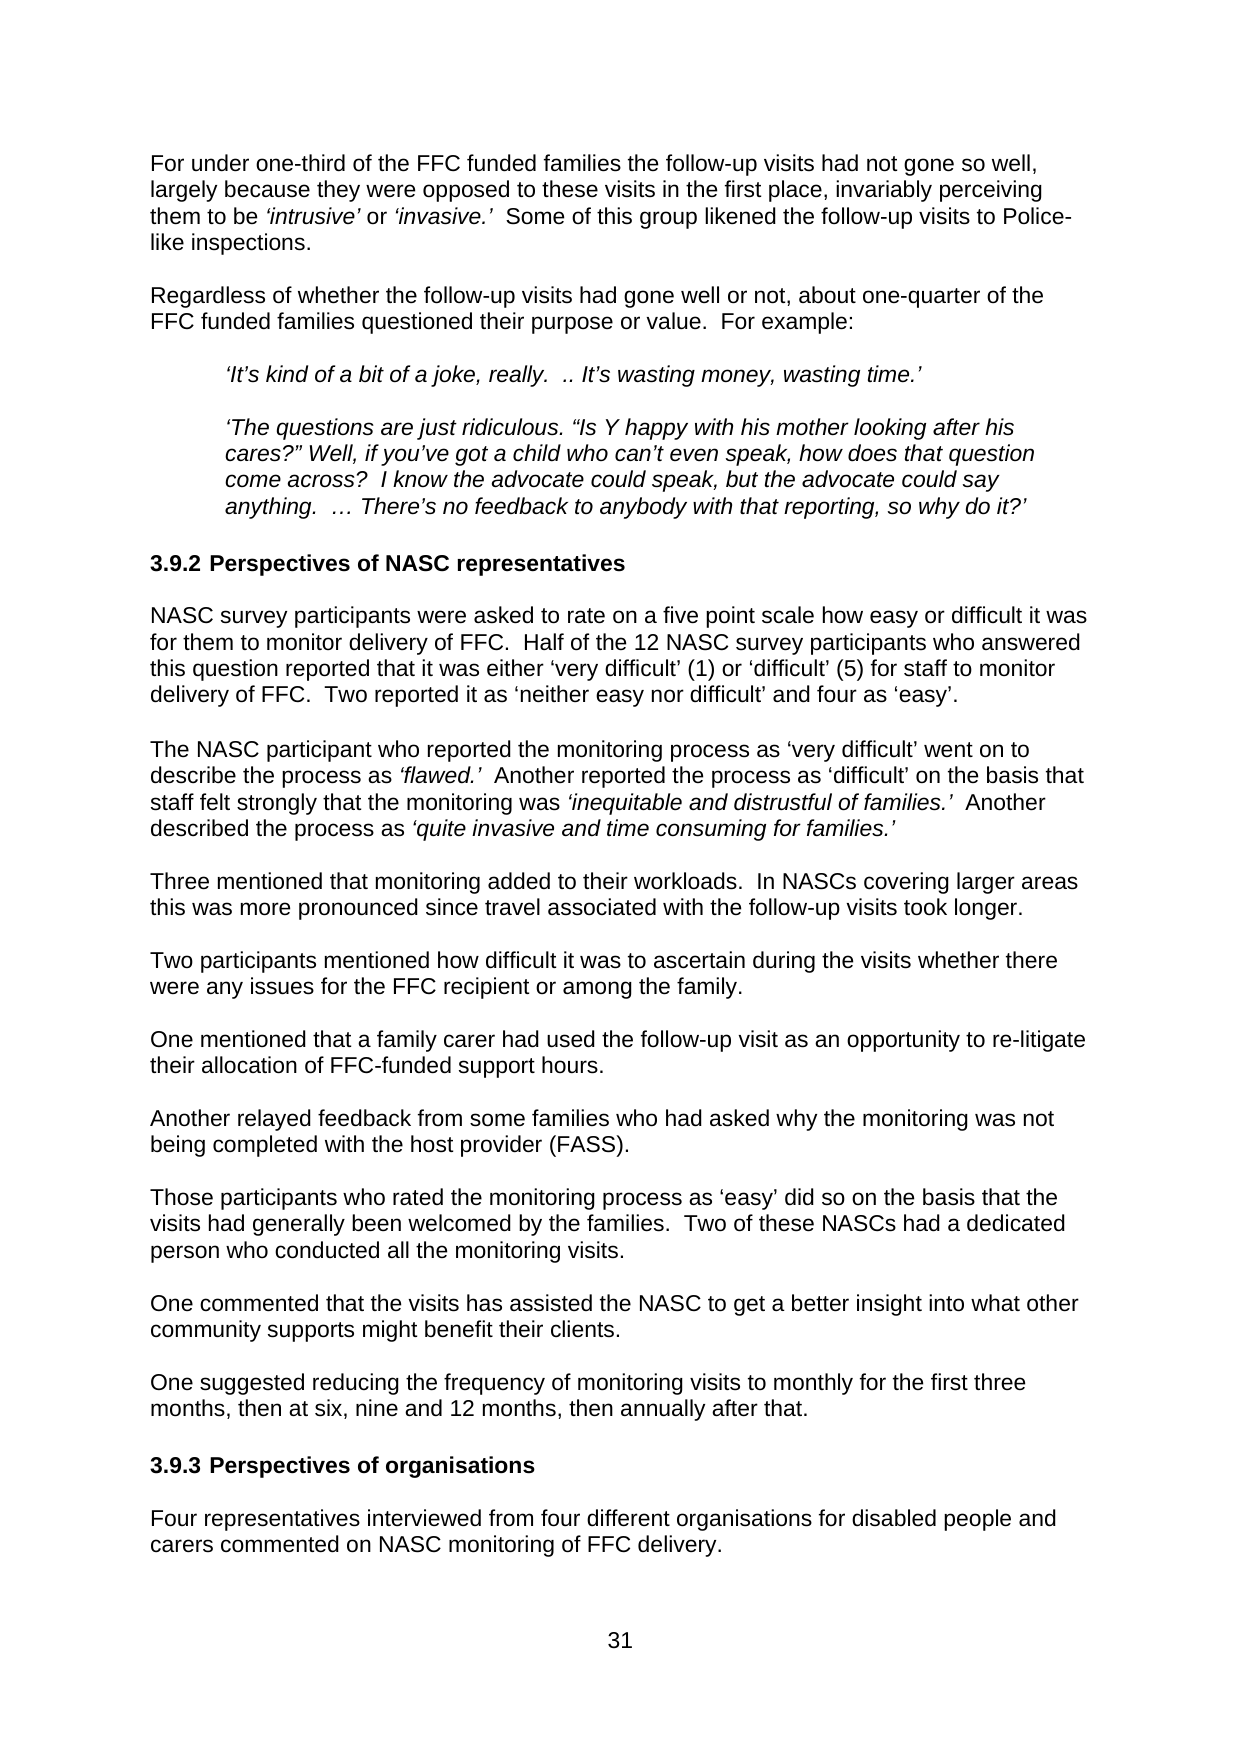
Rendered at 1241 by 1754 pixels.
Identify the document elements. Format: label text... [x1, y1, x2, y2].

text Four representatives interviewed from four different organisations for disabled people and carers commented on NASC monitoring of FFC delivery. [150, 1504, 1090, 1557]
text Regardless of whether the follow-up visits had gone well or not, about one-quarter of the FFC funded families questioned their purpose or value. For example: [150, 282, 1090, 334]
text ‘It’s kind of a bit of a joke, really. .. It’s wasting money, wasting time.’ [150, 361, 1090, 387]
subtitle 3.9.3 Perspectives of organisations [150, 1452, 1090, 1478]
text One mentioned that a family carer had used the follow-up visit as an opportunity to re-litigate their allocation of FFC-funded support hours. [150, 1026, 1090, 1079]
text One commented that the visits has assisted the NASC to get a better insight into what other community supports might benefit their clients. [150, 1289, 1090, 1342]
text Those participants who rated the monitoring process as ‘easy’ did so on the basis that the visits had generally been welcomed by the families. Two of these NASCs had a dedicated person who conducted all the monitoring visits. [150, 1184, 1090, 1263]
text Another relayed feedback from some families who had asked why the monitoring was not being completed with the host provider (FASS). [150, 1105, 1090, 1158]
text ‘The questions are just ridiculous. “Is Y happy with his mother looking after his cares?” Well, if you’ve got a child who can’t even speak, how does that question come across? I know the advocate could speak, but the advocate could say anything. … There’s no feedback to anybody with that reporting, so why do it?’ [225, 413, 1090, 519]
text Two participants mentioned how difficult it was to ascertain during the visits whether there were any issues for the FFC recipient or among the family. [150, 947, 1090, 999]
subtitle 3.9.2 Perspectives of NASC representatives [150, 549, 1090, 576]
text Three mentioned that monitoring added to their workloads. In NASCs covering larger areas this was more pronounced since travel associated with the follow-up visits took longer. [150, 868, 1090, 921]
text The NASC participant who reported the monitoring process as ‘very difficult’ went on to describe the process as ‘flawed.’ Another reported the process as ‘difficult’ on the basis that staff felt strongly that the monitoring was ‘inequitable and distrustful of families.’ Another described the process as ‘quite invasive and time consuming for families.’ [150, 736, 1090, 841]
text One suggested reducing the frequency of monitoring visits to monthly for the first three months, then at six, nine and 12 months, then annually after that. [150, 1368, 1090, 1421]
text NASC survey participants were asked to rate on a five point scale how easy or difficult it was for them to monitor delivery of FFC. Half of the 12 NASC survey participants who answered this question reported that it was either ‘very difficult’ (1) or ‘difficult’ (5) for staff to monitor delivery of FFC. Two reported it as ‘neither easy nor difficult’ and four as ‘easy’. [150, 602, 1090, 708]
text For under one-third of the FFC funded families the follow-up visits had not gone so well, largely because they were opposed to these visits in the first place, invariably perceiving them to be ‘intrusive’ or ‘invasive.’ Some of this group likened the follow-up visits to Police-like inspections. [150, 150, 1090, 255]
